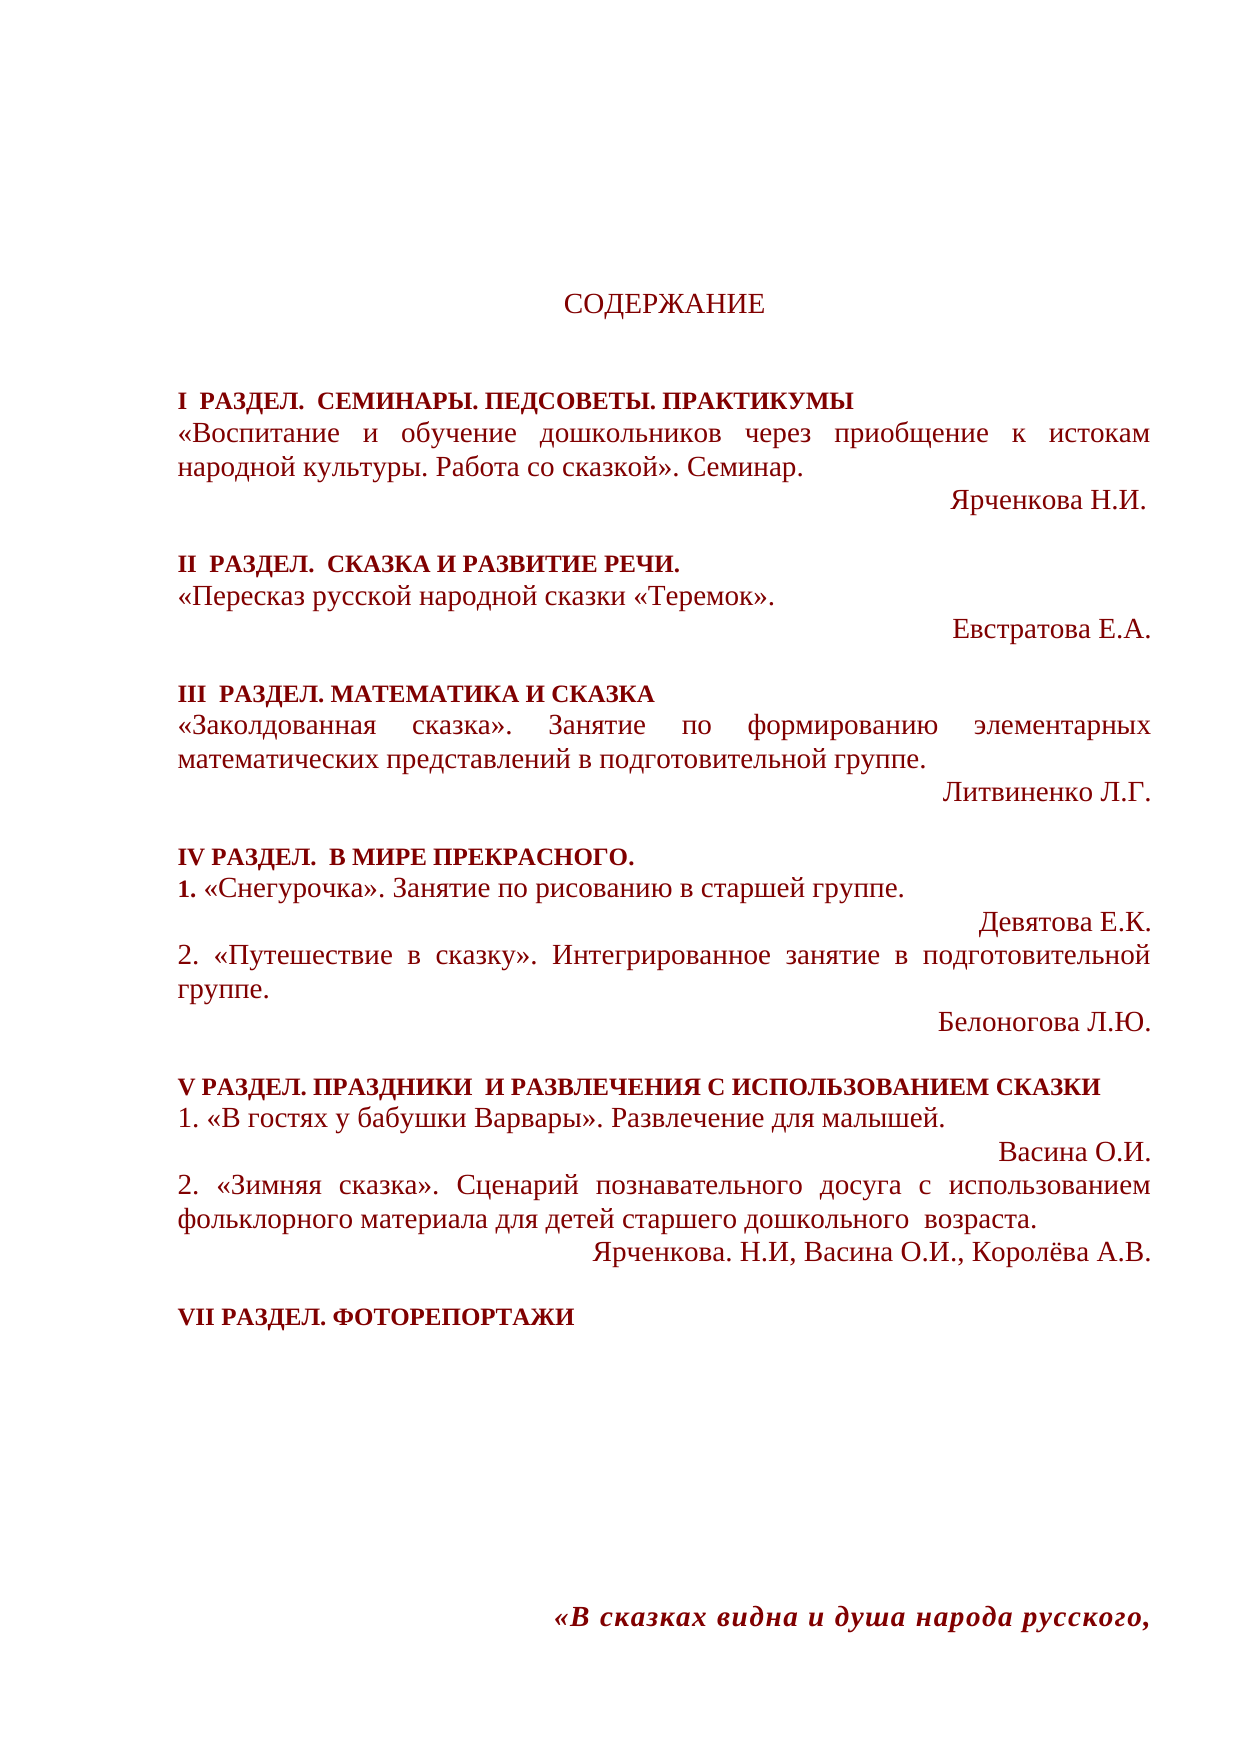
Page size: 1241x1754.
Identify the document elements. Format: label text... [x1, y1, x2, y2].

text «Пересказ русской народной сказки «Теремок». [177, 578, 1152, 612]
text 2. «Путешествие в сказку». Интегрированное занятие в подготовительной группе. [177, 937, 1152, 1004]
text 1. «Снегурочка». Занятие по рисованию в старшей группе. [177, 870, 1152, 904]
text VII РАЗДЕЛ. ФОТОРЕПОРТАЖИ [177, 1302, 1152, 1330]
text Ярченкова Н.И. [177, 482, 1152, 516]
text IV РАЗДЕЛ. В МИРЕ ПРЕКРАСНОГО. [177, 842, 1152, 870]
text Ярченкова. Н.И, Васина О.И., Королёва А.В. [177, 1234, 1152, 1268]
text 1. «В гостях у бабушки Варвары». Развлечение для малышей. [177, 1100, 1152, 1134]
text Литвиненко Л.Г. [177, 774, 1152, 808]
text «Заколдованная сказка». Занятие по формированию элементарных математических представлений в подготовительной группе. [177, 707, 1152, 774]
text III РАЗДЕЛ. МАТЕМАТИКА И СКАЗКА [177, 679, 1152, 707]
text V РАЗДЕЛ. ПРАЗДНИКИ И РАЗВЛЕЧЕНИЯ С ИСПОЛЬЗОВАНИЕМ СКАЗКИ [177, 1072, 1152, 1100]
text Васина О.И. [177, 1134, 1152, 1167]
text СОДЕРЖАНИЕ [177, 286, 1152, 319]
text II РАЗДЕЛ. СКАЗКА И РАЗВИТИЕ РЕЧИ. [177, 549, 1152, 578]
text «В сказках видна и душа народа русского, [177, 1599, 1152, 1632]
text Евстратова Е.А. [177, 612, 1152, 645]
text «Воспитание и обучение дошкольников через приобщение к истокам народной культуры. Работа со сказкой». Семинар. [177, 415, 1152, 482]
text Белоногова Л.Ю. [177, 1004, 1152, 1038]
text Девятова Е.К. [177, 904, 1152, 937]
text I РАЗДЕЛ. СЕМИНАРЫ. ПЕДСОВЕТЫ. ПРАКТИКУМЫ [177, 386, 1152, 415]
text 2. «Зимняя сказка». Сценарий познавательного досуга с использованием фольклорного материала для детей старшего дошкольного возраста. [177, 1167, 1152, 1234]
